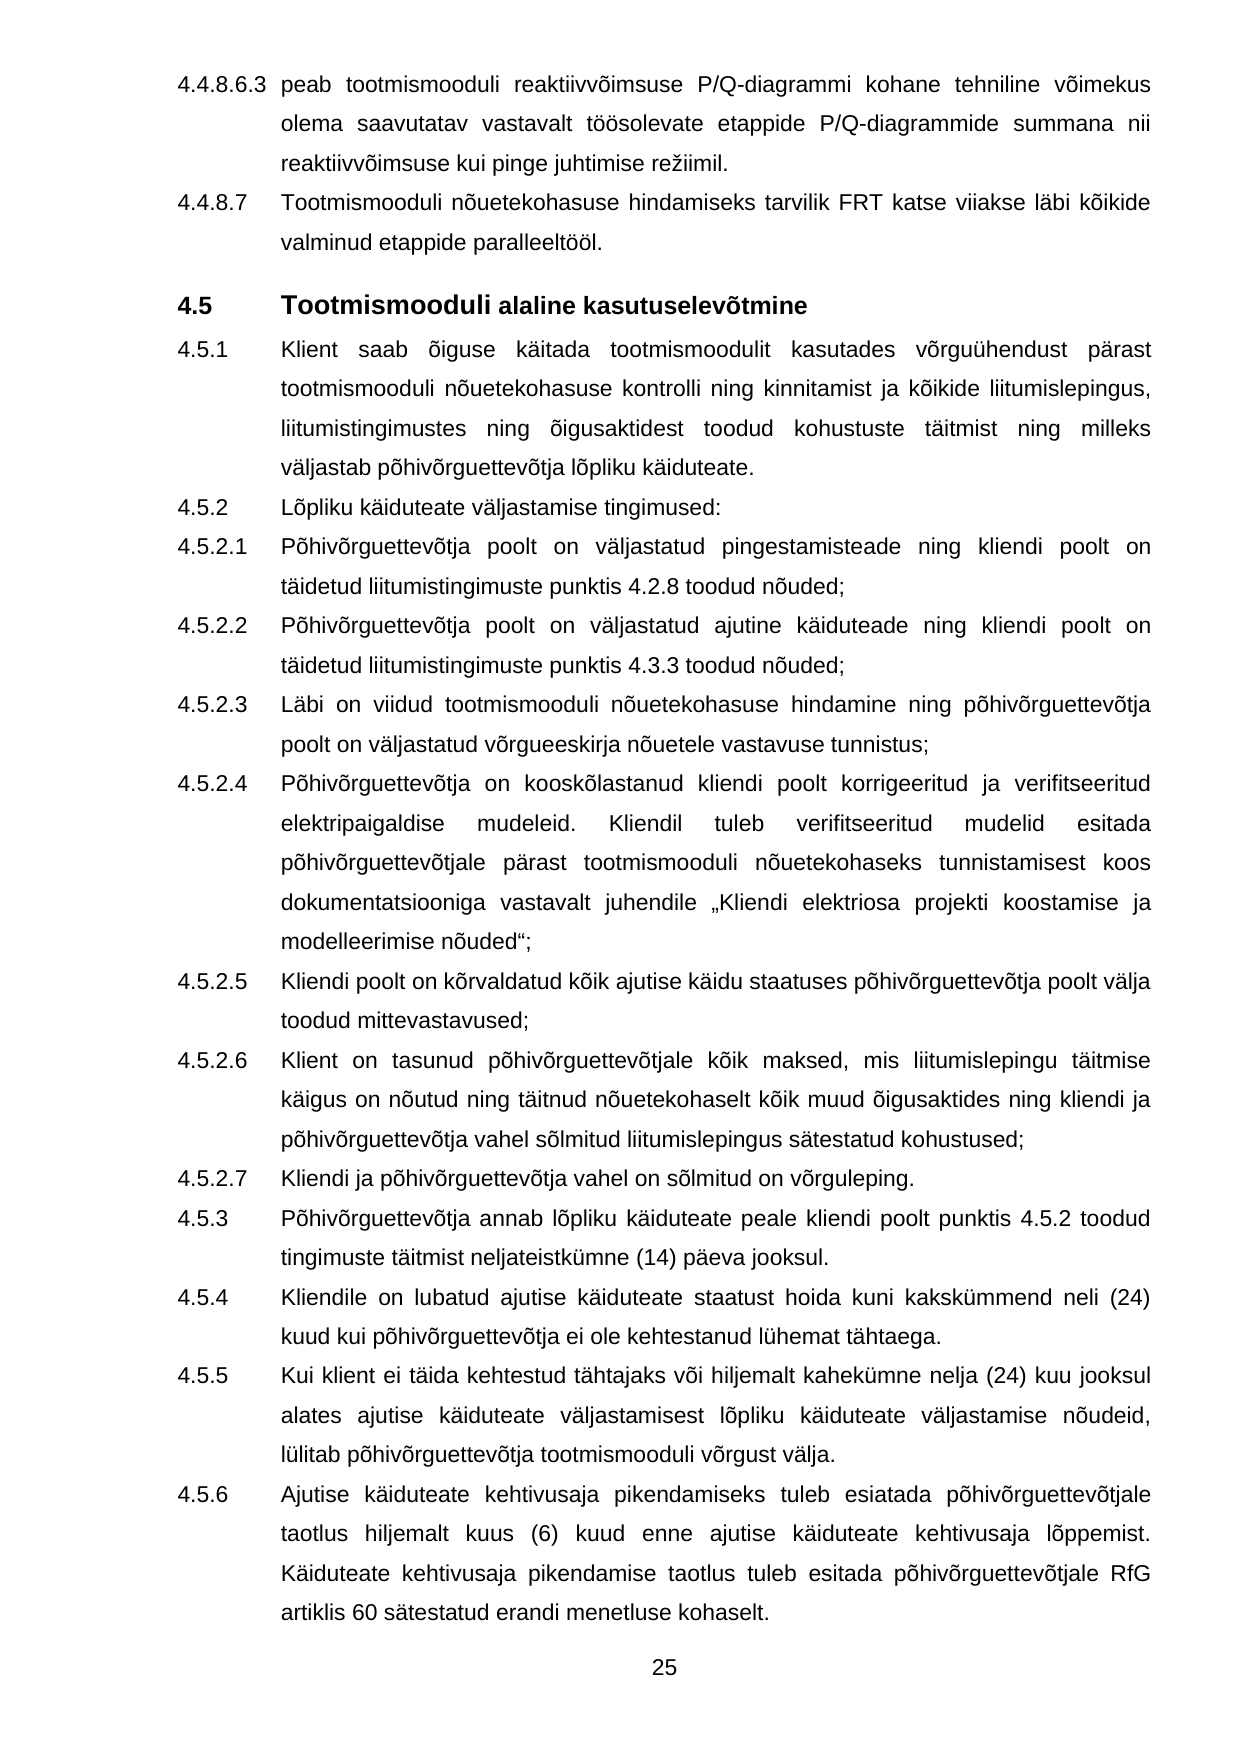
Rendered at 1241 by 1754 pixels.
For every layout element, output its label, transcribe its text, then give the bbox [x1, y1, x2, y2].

list Põhivõrguettevõtja annab lõpliku käiduteate peale kliendi poolt punktis 4.5.2 toodud tingimuste täitmist neljateistkümne (14) päeva jooksul. [177, 1204, 1152, 1270]
list Tootmismooduli nõuetekohasuse hindamiseks tarvilik FRT katse viiakse läbi kõikide valminud etappide paralleeltööl. [177, 189, 1152, 255]
list Klient saab õiguse käitada tootmismoodulit kasutades võrguühendust pärast tootmismooduli nõuetekohasuse kontrolli ning kinnitamist ja kõikide liitumislepingus, liitumistingimustes ning õigusaktidest toodud kohustuste täitmist ning milleks väljastab põhivõrguettevõtja lõpliku käiduteate. [177, 336, 1152, 481]
list Põhivõrguettevõtja poolt on väljastatud pingestamisteade ning kliendi poolt on täidetud liitumistingimuste punktis 4.2.8 toodud nõuded; [177, 533, 1152, 599]
list Põhivõrguettevõtja poolt on väljastatud ajutine käiduteade ning kliendi poolt on täidetud liitumistingimuste punktis 4.3.3 toodud nõuded; [177, 612, 1152, 678]
list Ajutise käiduteate kehtivusaja pikendamiseks tuleb esiatada põhivõrguettevõtjale taotlus hiljemalt kuus (6) kuud enne ajutise käiduteate kehtivusaja lõppemist. Käiduteate kehtivusaja pikendamise taotlus tuleb esitada põhivõrguettevõtjale RfG artiklis 60 sätestatud erandi menetluse kohaselt. [177, 1481, 1152, 1626]
list Läbi on viidud tootmismooduli nõuetekohasuse hindamine ning põhivõrguettevõtja poolt on väljastatud võrgueeskirja nõuetele vastavuse tunnistus; [177, 691, 1152, 757]
list Kliendi poolt on kõrvaldatud kõik ajutise käidu staatuses põhivõrguettevõtja poolt välja toodud mittevastavused; [177, 968, 1152, 1033]
list Lõpliku käiduteate väljastamise tingimused: [177, 494, 1152, 520]
subtitle Tootmismooduli alaline kasutuselevõtmine [177, 289, 1152, 320]
list peab tootmismooduli reaktiivvõimsuse P/Q-diagrammi kohane tehniline võimekus olema saavutatav vastavalt töösolevate etappide P/Q-diagrammide summana nii reaktiivvõimsuse kui pinge juhtimise režiimil. [177, 71, 1152, 176]
list Kliendile on lubatud ajutise käiduteate staatust hoida kuni kakskümmend neli (24) kuud kui põhivõrguettevõtja ei ole kehtestanud lühemat tähtaega. [177, 1283, 1152, 1349]
list Kliendi ja põhivõrguettevõtja vahel on sõlmitud on võrguleping. [177, 1165, 1152, 1191]
list Põhivõrguettevõtja on kooskõlastanud kliendi poolt korrigeeritud ja verifitseeritud elektripaigaldise mudeleid. Kliendil tuleb verifitseeritud mudelid esitada põhivõrguettevõtjale pärast tootmismooduli nõuetekohaseks tunnistamisest koos dokumentatsiooniga vastavalt juhendile „Kliendi elektriosa projekti koostamise ja modelleerimise nõuded“; [177, 770, 1152, 954]
list Kui klient ei täida kehtestud tähtajaks või hiljemalt kahekümne nelja (24) kuu jooksul alates ajutise käiduteate väljastamisest lõpliku käiduteate väljastamise nõudeid, lülitab põhivõrguettevõtja tootmismooduli võrgust välja. [177, 1362, 1152, 1468]
list Klient on tasunud põhivõrguettevõtjale kõik maksed, mis liitumislepingu täitmise käigus on nõutud ning täitnud nõuetekohaselt kõik muud õigusaktides ning kliendi ja põhivõrguettevõtja vahel sõlmitud liitumislepingus sätestatud kohustused; [177, 1047, 1152, 1152]
